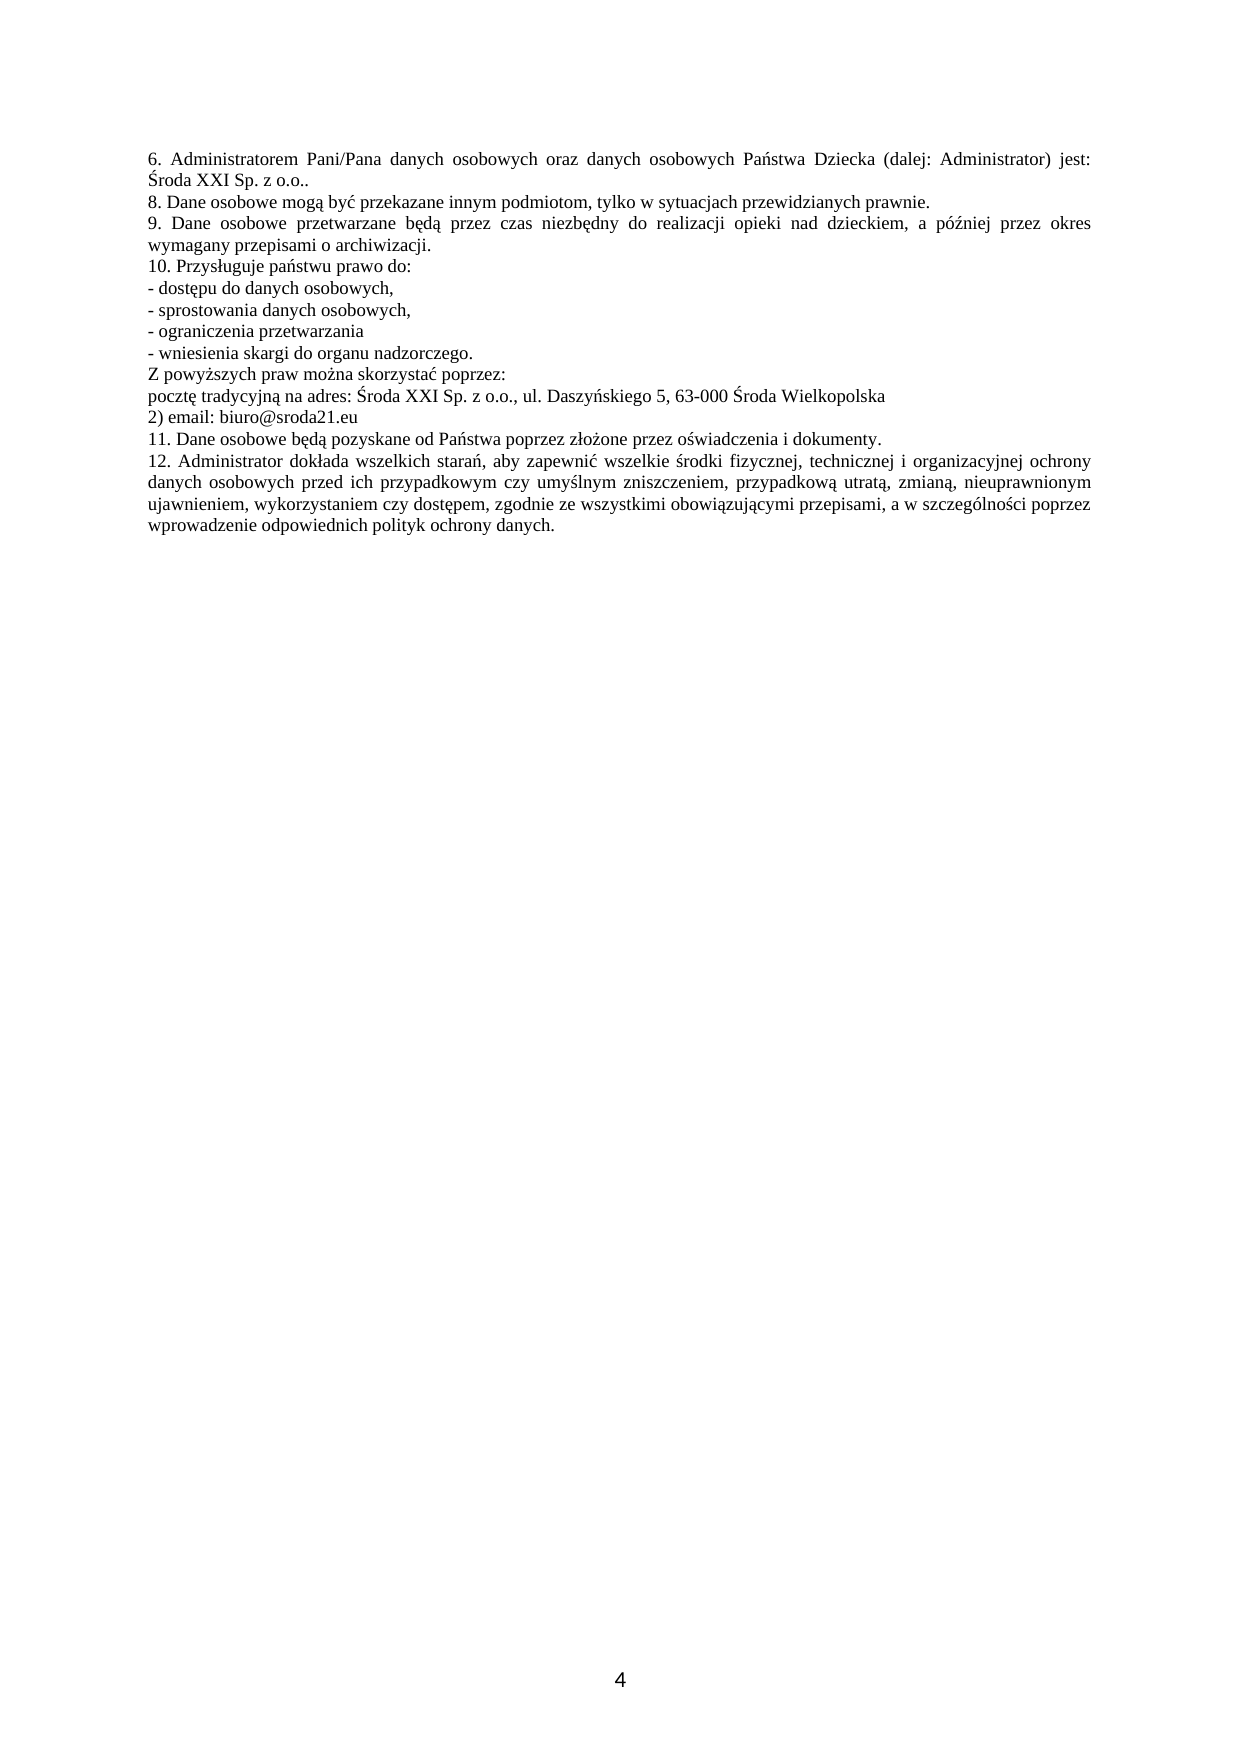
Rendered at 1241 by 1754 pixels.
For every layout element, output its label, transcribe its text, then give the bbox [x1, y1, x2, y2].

text - ograniczenia przetwarzania [148, 320, 1093, 342]
text - dostępu do danych osobowych, [148, 277, 1093, 298]
text 11. Dane osobowe będą pozyskane od Państwa poprzez złożone przez oświadczenia i dokumenty. [148, 428, 1093, 449]
text - wniesienia skargi do organu nadzorczego. [148, 342, 1093, 363]
text 10. Przysługuje państwu prawo do: [148, 255, 1093, 277]
text 12. Administrator dokłada wszelkich starań, aby zapewnić wszelkie środki fizycznej, technicznej i organizacyjnej ochrony danych osobowych przed ich przypadkowym czy umyślnym zniszczeniem, przypadkową utratą, zmianą, nieuprawnionym ujawnieniem, wykorzystaniem czy dostępem, zgodnie ze wszystkimi obowiązującymi przepisami, a w szczególności poprzez wprowadzenie odpowiednich polityk ochrony danych. [148, 449, 1093, 536]
text pocztę tradycyjną na adres: Środa XXI Sp. z o.o., ul. Daszyńskiego 5, 63-000 Środa Wielkopolska [148, 385, 1093, 406]
text 2) email: biuro@sroda21.eu [148, 406, 1093, 428]
text Z powyższych praw można skorzystać poprzez: [148, 363, 1093, 385]
text 8. Dane osobowe mogą być przekazane innym podmiotom, tylko w sytuacjach przewidzianych prawnie. [148, 191, 1093, 212]
text 9. Dane osobowe przetwarzane będą przez czas niezbędny do realizacji opieki nad dzieckiem, a później przez okres wymagany przepisami o archiwizacji. [148, 212, 1093, 255]
text 6. Administratorem Pani/Pana danych osobowych oraz danych osobowych Państwa Dziecka (dalej: Administrator) jest: Środa XXI Sp. z o.o.. [148, 148, 1093, 191]
text - sprostowania danych osobowych, [148, 298, 1093, 320]
